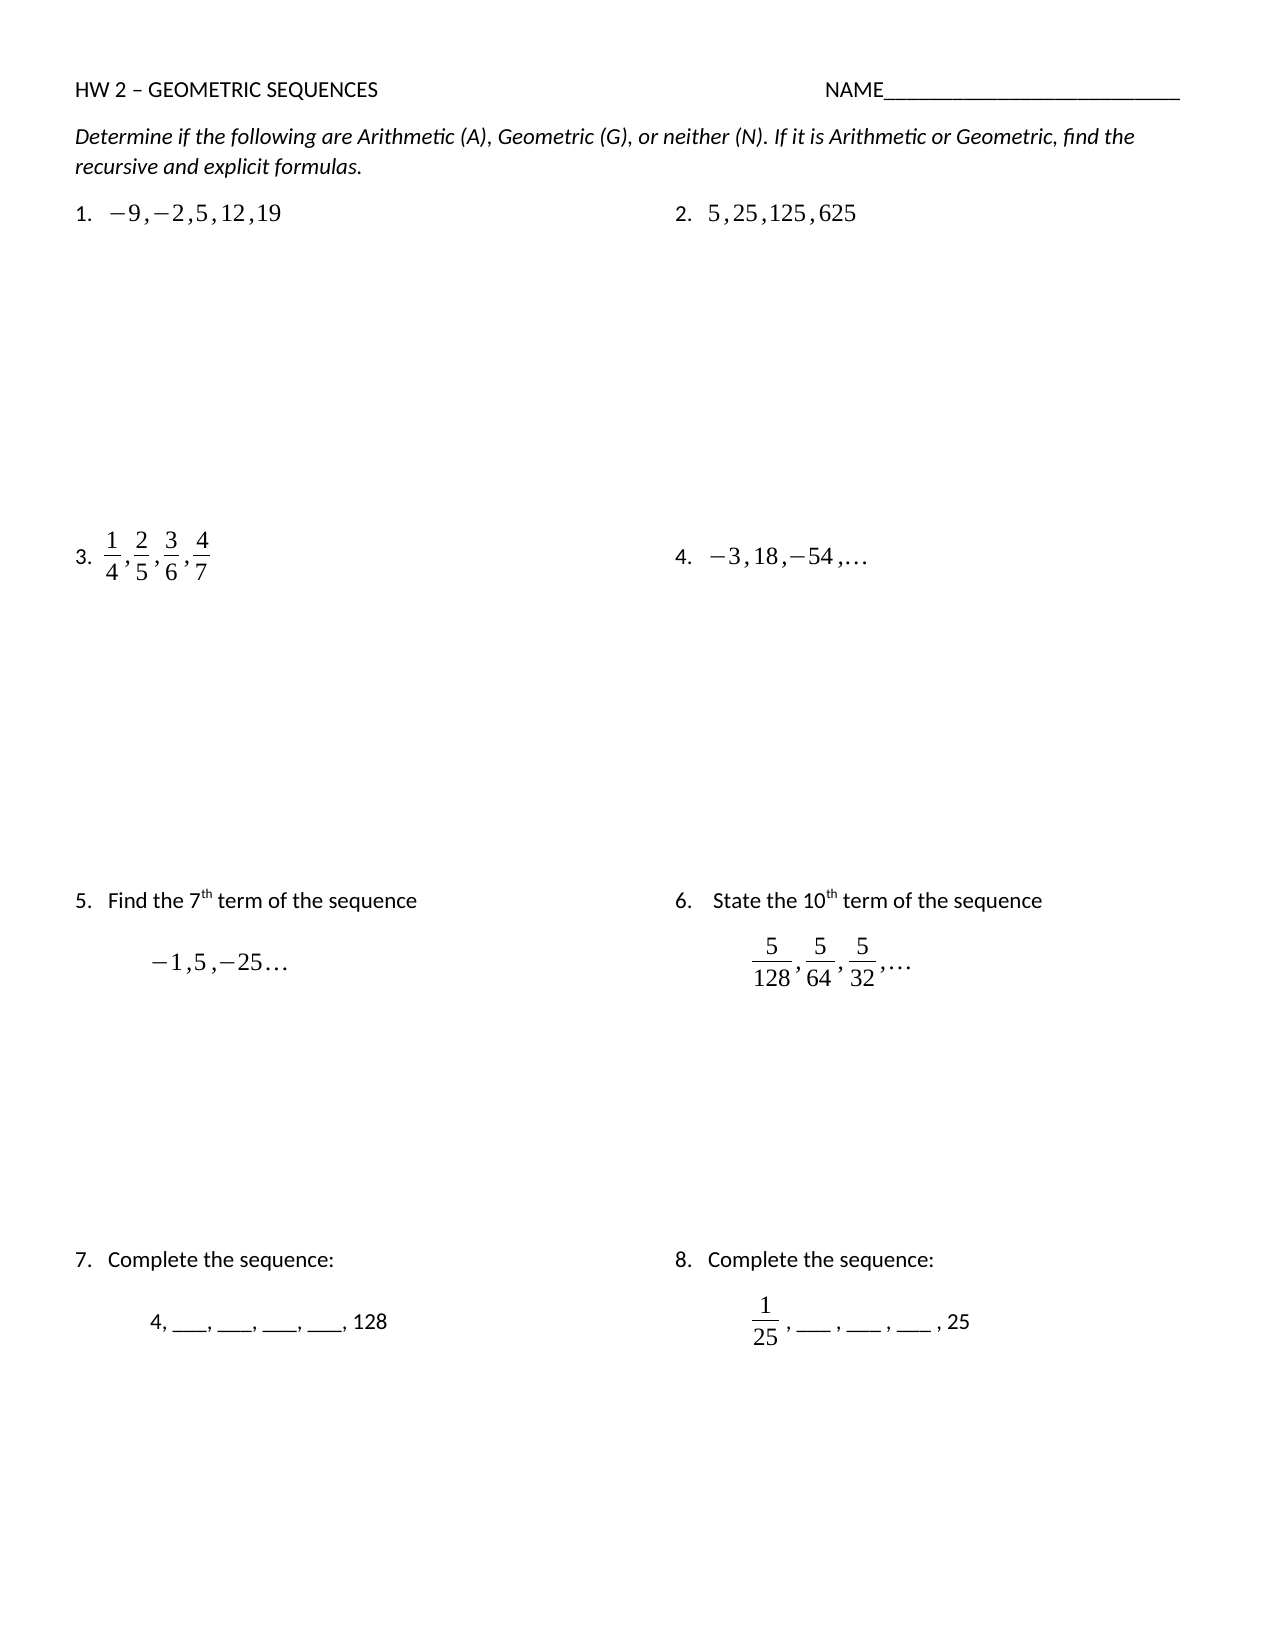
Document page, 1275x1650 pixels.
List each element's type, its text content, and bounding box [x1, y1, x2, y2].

text HW 2 – GEOMETRIC SEQUENCES NAME__________________________ [75, 75, 1200, 103]
text 3. 4. [75, 527, 1200, 586]
text 7. Complete the sequence: 8. Complete the sequence: [75, 1245, 1200, 1273]
text 1. 2. [75, 199, 1200, 227]
text 4, ___, ___, ___, ___, 128 , ___ , ___ , ___ , 25 [75, 1292, 1200, 1351]
text Determine if the following are Arithmetic (A), Geometric (G), or neither (N). If it is Arithmetic or Geometric, find the recursive and explicit formulas. [75, 122, 1200, 180]
text 5. Find the 7th term of the sequence 6. State the 10th term of the sequence [75, 886, 1200, 914]
